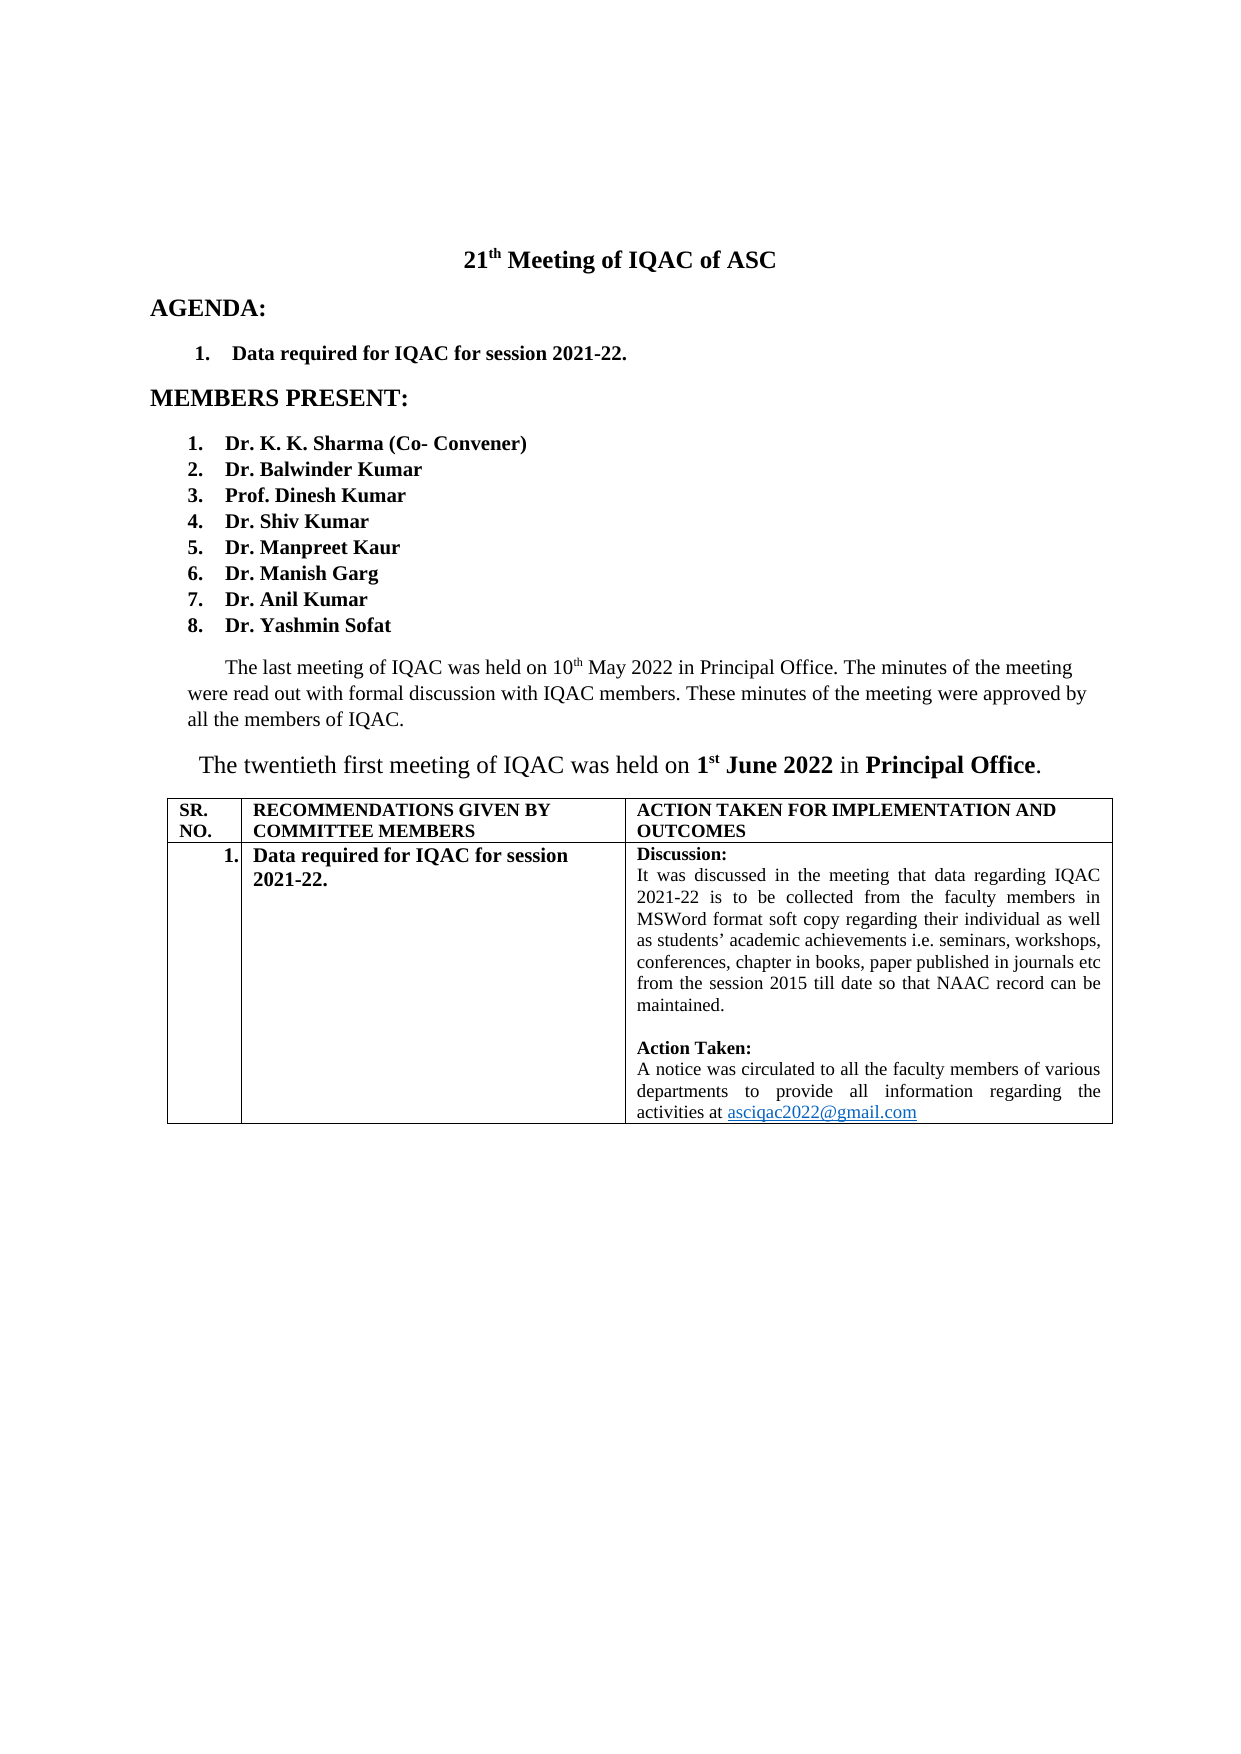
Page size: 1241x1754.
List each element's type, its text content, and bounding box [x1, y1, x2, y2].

table_header RECOMMENDATIONS GIVEN BY COMMITTEE MEMBERS [242, 799, 625, 842]
text The last meeting of IQAC was held on 10th May 2022 in Principal Office. The minutes of the meeting were read out with formal discussion with IQAC members. These minutes of the meeting were approved by all the members of IQAC. [187, 655, 1090, 731]
list Dr. Anil Kumar [187, 587, 1090, 611]
list Dr. Manpreet Kaur [187, 535, 1090, 559]
text MEMBERS PRESENT: [150, 383, 1090, 412]
list Dr. Manish Garg [187, 561, 1090, 585]
list Dr. Yashmin Sofat [187, 613, 1090, 637]
text AGENDA: [150, 293, 1090, 322]
list Dr. Balwinder Kumar [187, 457, 1090, 481]
list Dr. K. K. Sharma (Co- Convener) [187, 431, 1090, 455]
table_header SR. NO. [168, 799, 241, 842]
table_cell [168, 843, 241, 1123]
text The twentieth first meeting of IQAC was held on 1st June 2022 in Principal Office. [150, 750, 1090, 778]
table_header ACTION TAKEN FOR IMPLEMENTATION AND OUTCOMES [626, 799, 1112, 842]
table_cell Data required for IQAC for session 2021-22. [242, 843, 625, 1123]
list Prof. Dinesh Kumar [187, 483, 1090, 507]
list Dr. Shiv Kumar [187, 509, 1090, 533]
text 21th Meeting of IQAC of ASC [150, 245, 1090, 274]
table_cell Discussion: It was discussed in the meeting that data regarding IQAC 2021-22 is to be collected from the faculty members in MSWord format soft copy regarding their individual as well as students’ academic achievements i.e. seminars, workshops, conferences, chapter in books, paper published in journals etc from the session 2015 till date so that NAAC record can be maintained. Action Taken: A notice was circulated to all the faculty members of various departments to provide all information regarding the activities at asciqac2022@gmail.com [626, 843, 1112, 1123]
list Data required for IQAC for session 2021-22. [194, 341, 1090, 365]
